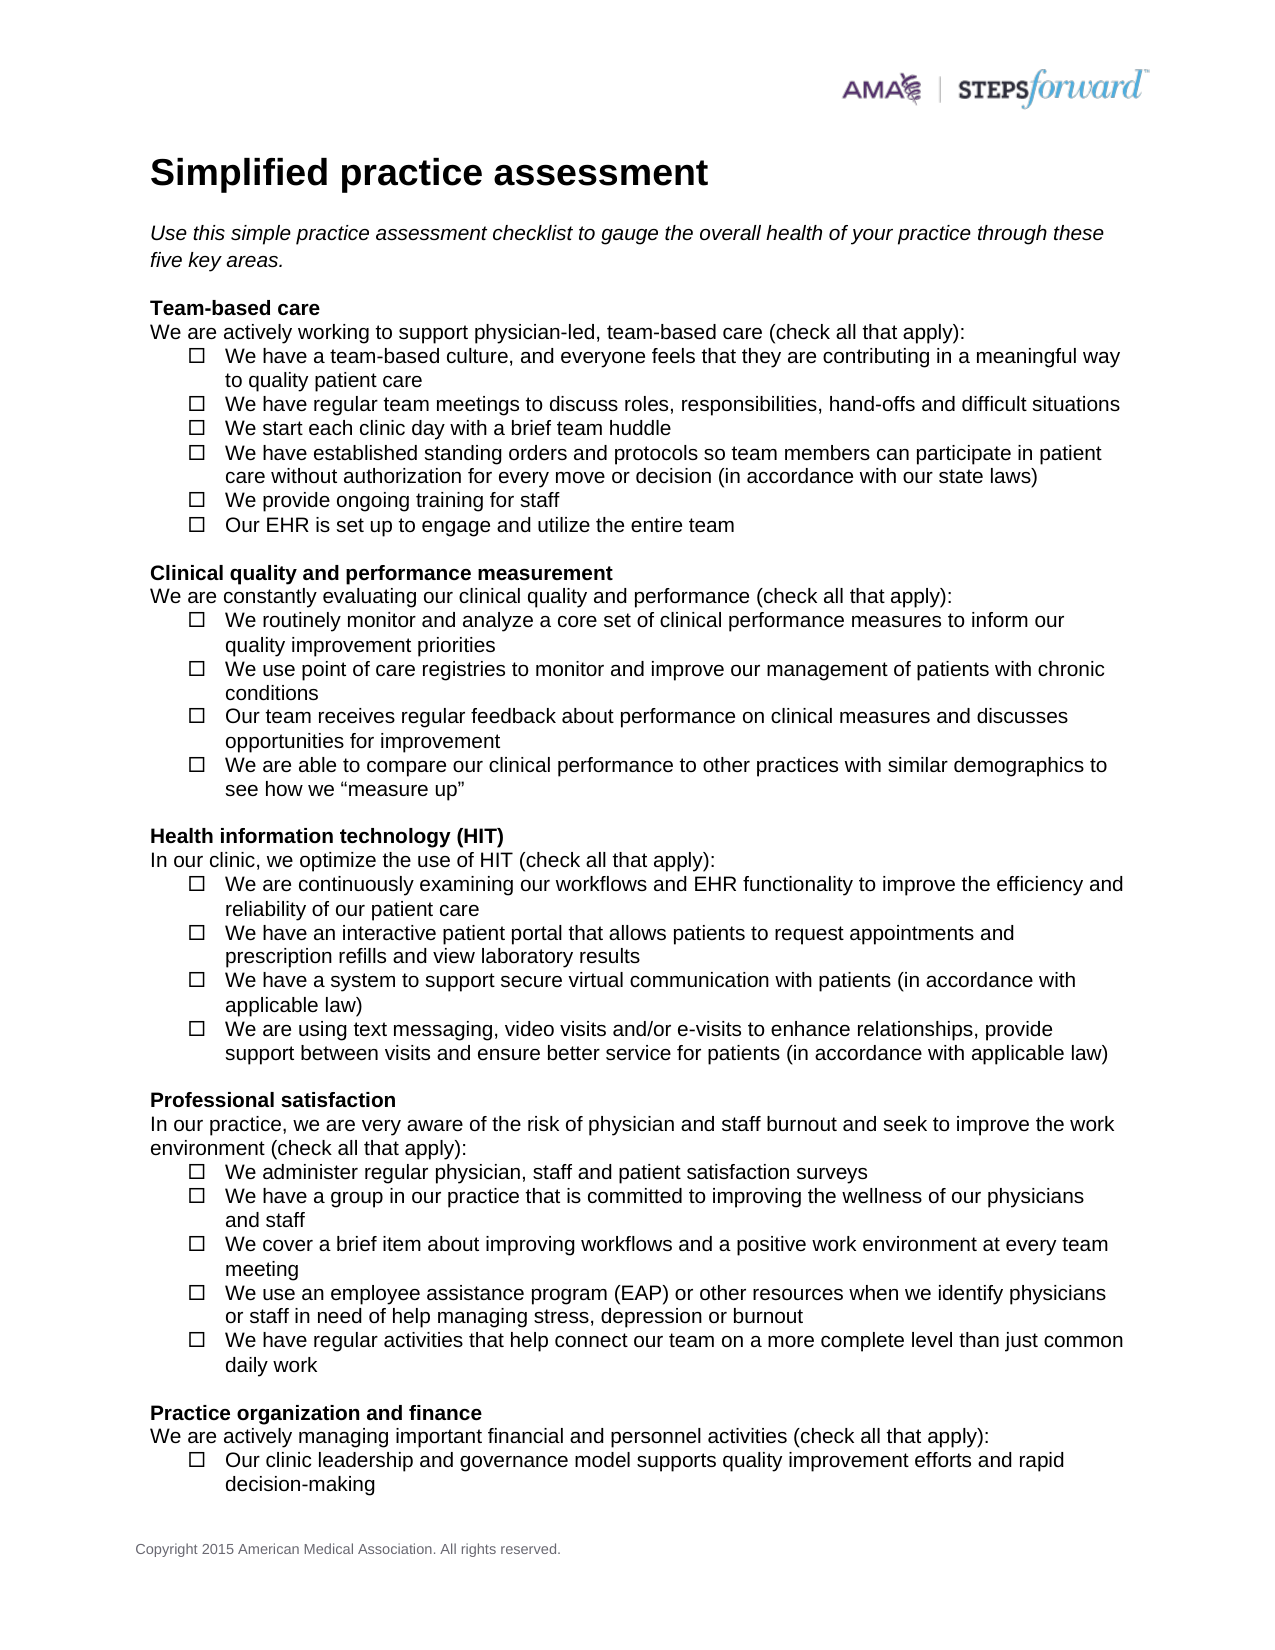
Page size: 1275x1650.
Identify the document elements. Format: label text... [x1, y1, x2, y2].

text In our clinic, we optimize the use of HIT (check all that apply): [150, 848, 1125, 872]
text In our practice, we are very aware of the risk of physician and staff burnout and seek to improve the work environment (check all that apply): [150, 1112, 1125, 1160]
text Health information technology (HIT) [150, 824, 1125, 848]
list We have regular team meetings to discuss roles, responsibilities, hand-offs and difficult situations [187, 392, 1125, 416]
text We are constantly evaluating our clinical quality and performance (check all that apply): [150, 584, 1125, 608]
text We are actively working to support physician-led, team-based care (check all that apply): [150, 320, 1125, 344]
text We are actively managing important financial and personnel activities (check all that apply): [150, 1424, 1125, 1448]
list Our EHR is set up to engage and utilize the entire team [187, 512, 1125, 536]
list We have a group in our practice that is committed to improving the wellness of our physicians and staff [187, 1184, 1125, 1232]
text Practice organization and finance [150, 1400, 1125, 1424]
list Our team receives regular feedback about performance on clinical measures and discusses opportunities for improvement [187, 704, 1125, 752]
list We have an interactive patient portal that allows patients to request appointments and prescription refills and view laboratory results [187, 920, 1125, 968]
list Our clinic leadership and governance model supports quality improvement efforts and rapid decision-making [187, 1448, 1125, 1496]
list We use point of care registries to monitor and improve our management of patients with chronic conditions [187, 656, 1125, 704]
list We use an employee assistance program (EAP) or other resources when we identify physicians or staff in need of help managing stress, depression or burnout [187, 1280, 1125, 1328]
list We have a team-based culture, and everyone feels that they are contributing in a meaningful way to quality patient care [187, 344, 1125, 392]
list We are able to compare our clinical performance to other practices with similar demographics to see how we “measure up” [187, 752, 1125, 800]
list We are continuously examining our workflows and EHR functionality to improve the efficiency and reliability of our patient care [187, 872, 1125, 920]
text Use this simple practice assessment checklist to gauge the overall health of your practice through these five key areas. [150, 220, 1125, 272]
list We routinely monitor and analyze a core set of clinical performance measures to inform our quality improvement priorities [187, 608, 1125, 656]
text Simplified practice assessment [150, 150, 1125, 193]
list We provide ongoing training for staff [187, 488, 1125, 512]
picture [1, 15, 1275, 147]
list We have established standing orders and protocols so team members can participate in patient care without authorization for every move or decision (in accordance with our state laws) [187, 440, 1125, 488]
list We administer regular physician, staff and patient satisfaction surveys [187, 1160, 1125, 1184]
text Professional satisfaction [150, 1088, 1125, 1112]
text Team-based care [150, 296, 1125, 320]
list We start each clinic day with a brief team huddle [187, 416, 1125, 440]
list We have regular activities that help connect our team on a more complete level than just common daily work [187, 1328, 1125, 1376]
list We have a system to support secure virtual communication with patients (in accordance with applicable law) [187, 968, 1125, 1016]
text Clinical quality and performance measurement [150, 560, 1125, 584]
list We are using text messaging, video visits and/or e-visits to enhance relationships, provide support between visits and ensure better service for patients (in accordance with applicable law) [187, 1016, 1125, 1064]
list We cover a brief item about improving workflows and a positive work environment at every team meeting [187, 1232, 1125, 1280]
